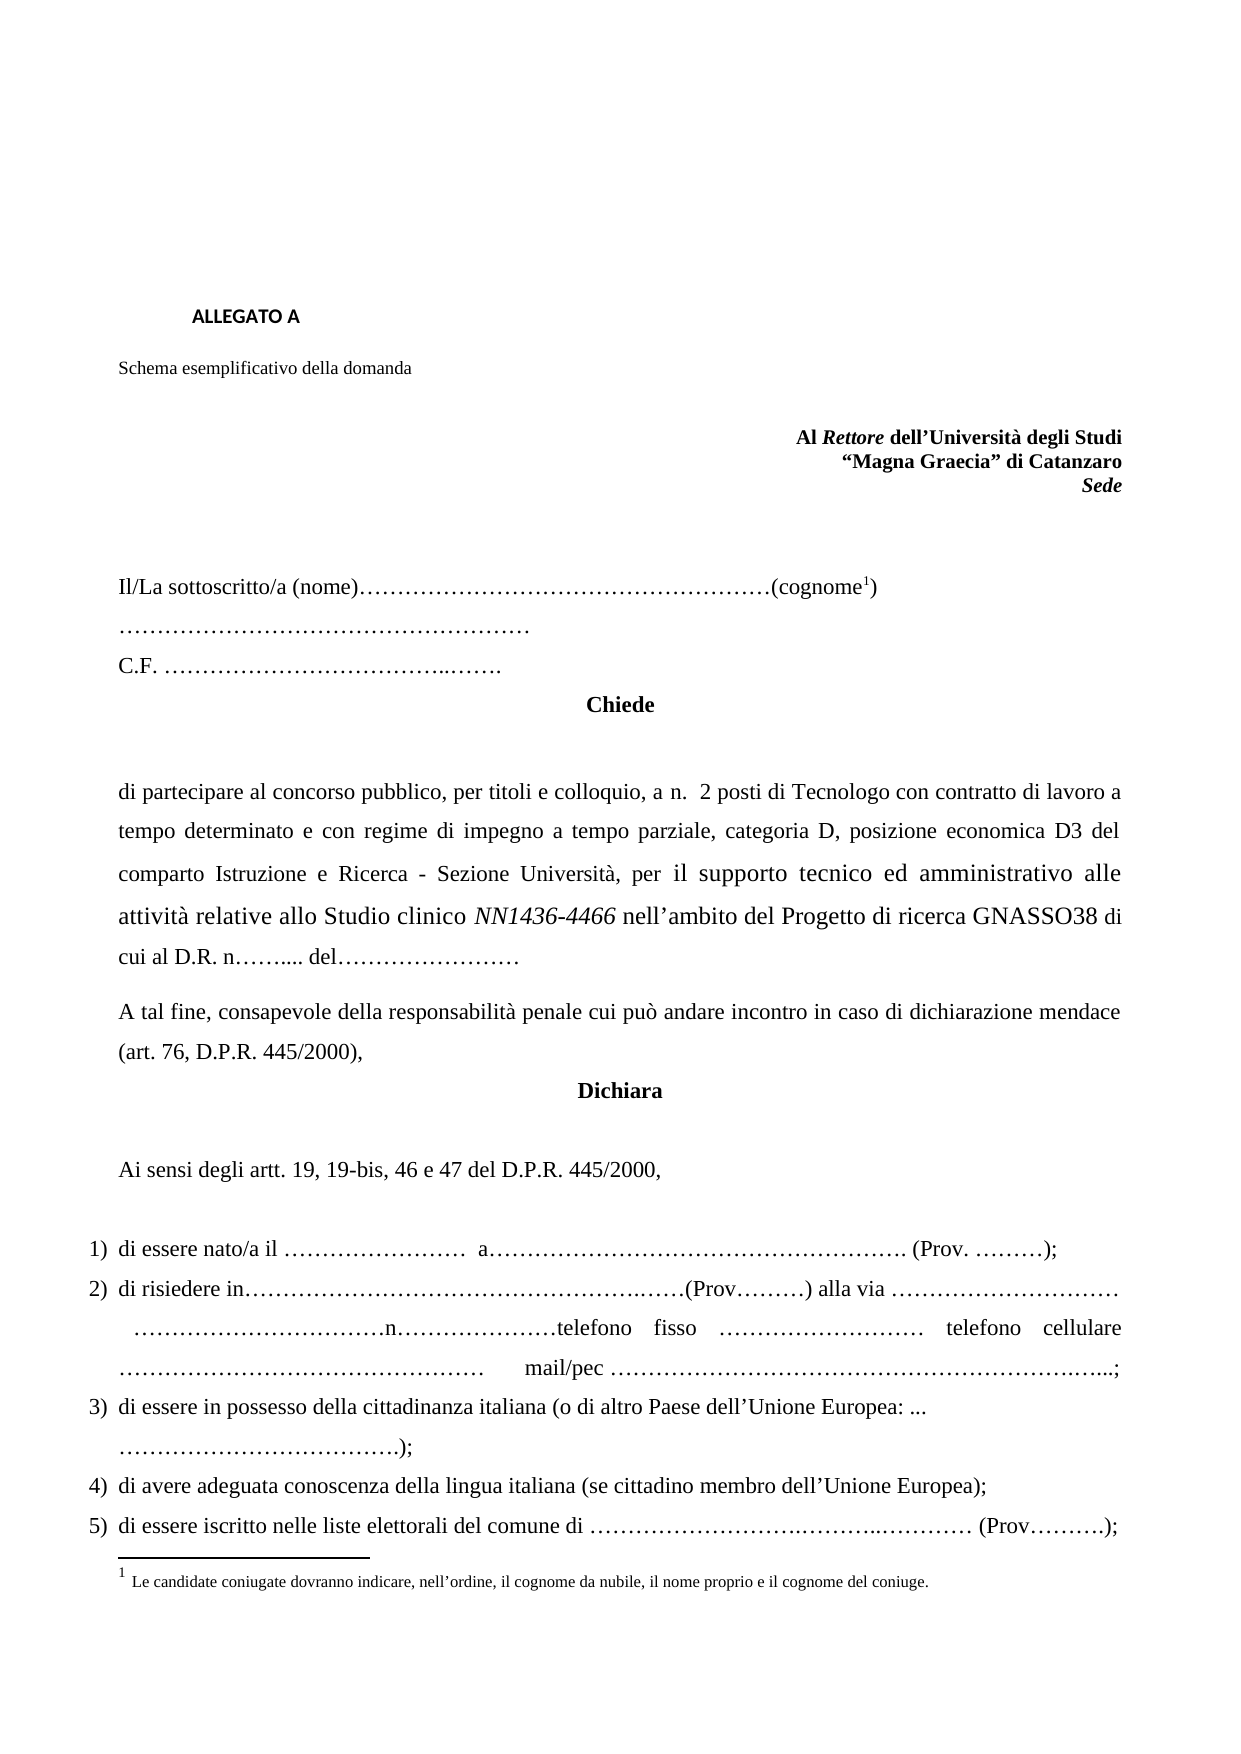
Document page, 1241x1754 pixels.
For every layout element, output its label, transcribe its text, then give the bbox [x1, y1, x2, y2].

text 1) di essere nato/a il …………………… a………………………………………………. (Prov. ………); [88, 1235, 1122, 1262]
text Ai sensi degli artt. 19, 19-bis, 46 e 47 del D.P.R. 445/2000, [118, 1156, 1122, 1183]
text “Magna Graecia” di Catanzaro [118, 449, 1122, 473]
text A tal fine, consapevole della responsabilità penale cui può andare incontro in caso di dichiarazione mendace (art. 76, D.P.R. 445/2000), [118, 998, 1122, 1064]
text di partecipare al concorso pubblico, per titoli e colloquio, a n. 2 posti di Tecnologo con contratto di lavoro a tempo determinato e con regime di impegno a tempo parziale, categoria D, posizione economica D3 del comparto Istruzione e Ricerca - Sezione Università, per il supporto tecnico ed amministrativo alle attività relative allo Studio clinico NN1436-4466 nell’ambito del Progetto di ricerca GNASSO38 di cui al D.R. n…….... del…………………… [118, 778, 1122, 970]
text Il/La sottoscritto/a (nome)………………………………………………(cognome)……………………………………………… [118, 573, 1122, 639]
text ALLEGATO A [118, 303, 1122, 328]
text Chiede [118, 691, 1122, 718]
text 2) di risiedere in…………………………………………….……(Prov………) alla via ………………………… [88, 1275, 1122, 1301]
text ……………………………n…………………telefono fisso ……………………… telefono cellulare ………………………………………… mail/pec …………………………………………………….…...; [118, 1314, 1122, 1380]
text C.F. ………………………………..……. [118, 652, 1122, 678]
text 3) di essere in possesso della cittadinanza italiana (o di altro Paese dell’Unione Europea: ...……………………………….); [88, 1393, 1122, 1459]
text 4) di avere adeguata conoscenza della lingua italiana (se cittadino membro dell’Unione Europea); [88, 1472, 1122, 1498]
text Sede [118, 473, 1122, 497]
text Al Rettore dell’Università degli Studi [118, 425, 1122, 449]
text Schema esemplificativo della domanda [118, 357, 1122, 378]
text 5) di essere iscritto nelle liste elettorali del comune di ……………………….………..………… (Prov……….); [88, 1512, 1122, 1538]
text Dichiara [118, 1077, 1122, 1104]
